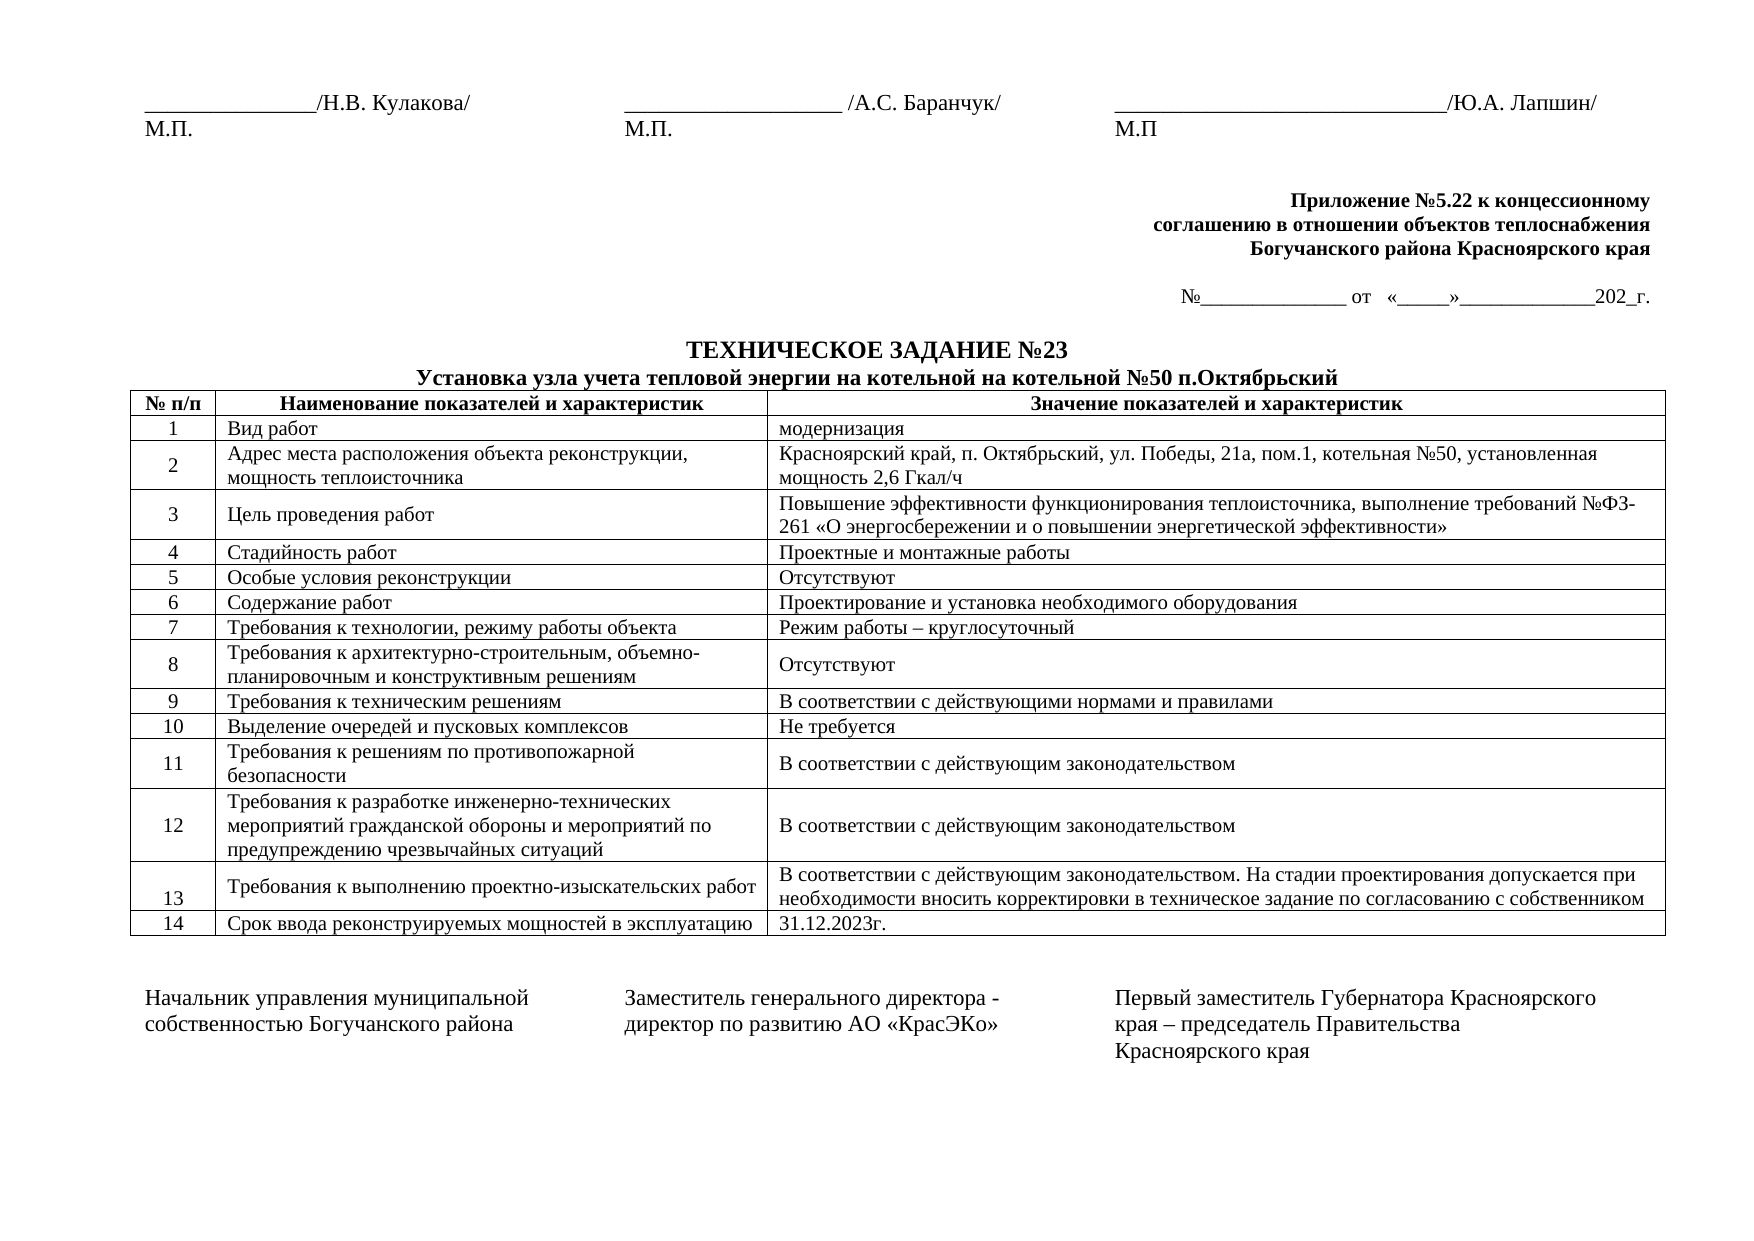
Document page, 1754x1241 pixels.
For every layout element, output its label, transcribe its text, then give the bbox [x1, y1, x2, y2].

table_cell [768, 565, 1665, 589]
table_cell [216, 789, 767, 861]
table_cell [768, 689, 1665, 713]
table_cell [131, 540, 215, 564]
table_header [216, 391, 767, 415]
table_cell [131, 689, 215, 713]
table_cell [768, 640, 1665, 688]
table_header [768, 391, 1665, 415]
text Установка узла учета тепловой энергии на котельной на котельной №50 п.Октябрьский [118, 364, 1636, 390]
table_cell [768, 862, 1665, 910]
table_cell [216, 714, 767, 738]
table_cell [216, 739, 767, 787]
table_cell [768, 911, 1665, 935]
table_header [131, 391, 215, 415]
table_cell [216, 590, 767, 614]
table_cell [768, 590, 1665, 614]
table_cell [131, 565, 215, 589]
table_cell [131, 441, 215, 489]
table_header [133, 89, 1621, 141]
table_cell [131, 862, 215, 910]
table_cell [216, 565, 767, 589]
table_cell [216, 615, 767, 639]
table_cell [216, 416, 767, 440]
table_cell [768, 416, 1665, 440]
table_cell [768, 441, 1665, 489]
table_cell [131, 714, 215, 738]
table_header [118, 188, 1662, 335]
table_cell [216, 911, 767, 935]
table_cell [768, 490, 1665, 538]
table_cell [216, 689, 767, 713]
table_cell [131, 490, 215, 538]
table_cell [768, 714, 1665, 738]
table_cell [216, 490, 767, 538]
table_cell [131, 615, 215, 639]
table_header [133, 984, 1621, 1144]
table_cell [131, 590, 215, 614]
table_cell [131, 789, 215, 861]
text ТЕХНИЧЕСКОЕ ЗАДАНИЕ №23 [118, 335, 1636, 364]
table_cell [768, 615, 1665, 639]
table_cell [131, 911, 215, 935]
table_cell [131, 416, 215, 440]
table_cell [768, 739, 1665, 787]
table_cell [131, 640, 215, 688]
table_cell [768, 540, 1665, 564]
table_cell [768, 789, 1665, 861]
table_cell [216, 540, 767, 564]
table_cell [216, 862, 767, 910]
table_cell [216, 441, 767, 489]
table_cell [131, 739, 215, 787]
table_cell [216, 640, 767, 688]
